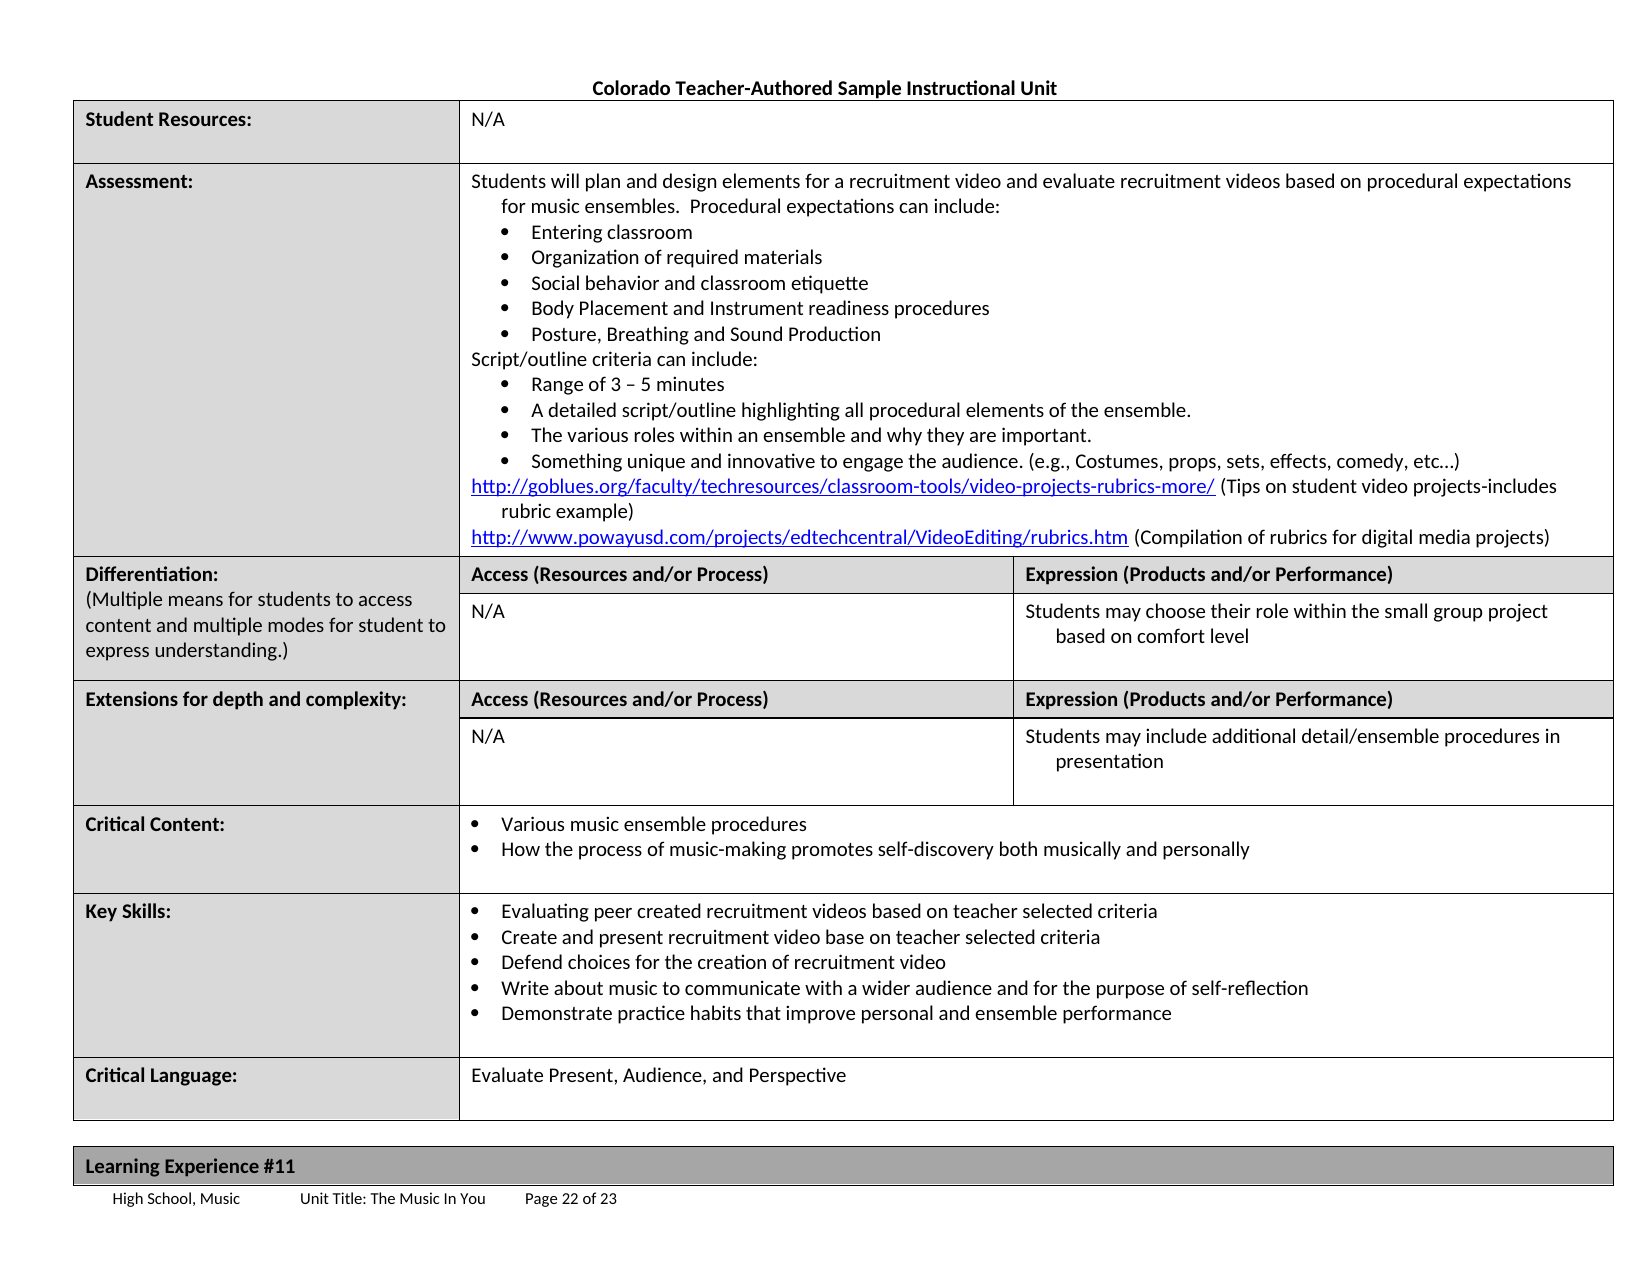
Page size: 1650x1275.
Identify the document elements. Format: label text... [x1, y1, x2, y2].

table_cell Evaluate Present, Audience, and Perspective [460, 1058, 1613, 1119]
table_cell N/A [460, 594, 1013, 680]
table_cell Assessment: [74, 164, 459, 556]
table_cell Expression (Products and/or Performance) [1014, 681, 1613, 717]
table_cell Expression (Products and/or Performance) [1014, 557, 1613, 593]
table_cell N/A [460, 101, 1613, 163]
table_cell Critical Language: [74, 1058, 459, 1119]
table_cell Students will plan and design elements for a recruitment video and evaluate recruitment videos based on procedural expectations for music ensembles. Procedural expectations can include: Entering classroom Organization of required materials Social behavior and classroom etiquette Body Placement and Instrument readiness procedures Posture, Breathing and Sound Production Script/outline criteria can include: Range of 3 – 5 minutes A detailed script/outline highlighting all procedural elements of the ensemble. The various roles within an ensemble and why they are important. Something unique and innovative to engage the audience. (e.g., Costumes, props, sets, effects, comedy, etc…) http://goblues.org/faculty/techresources/classroom-tools/video-projects-rubrics-more/ (Tips on student video projects-includes rubric example) http://www.powayusd.com/projects/edtechcentral/VideoEditing/rubrics.htm (Compilation of rubrics for digital media projects) [460, 164, 1613, 556]
table_cell Access (Resources and/or Process) [460, 557, 1013, 593]
table_cell Evaluating peer created recruitment videos based on teacher selected criteria Create and present recruitment video base on teacher selected criteria Defend choices for the creation of recruitment video Write about music to communicate with a wider audience and for the purpose of self-reflection Demonstrate practice habits that improve personal and ensemble performance [460, 894, 1613, 1057]
table_cell Extensions for depth and complexity: [74, 681, 459, 805]
table_cell Access (Resources and/or Process) [460, 681, 1013, 717]
table_header Learning Experience #11 [74, 1147, 1613, 1184]
table_cell Student Resources: [74, 101, 459, 163]
table_cell Various music ensemble procedures How the process of music-making promotes self-discovery both musically and personally [460, 806, 1613, 893]
table_cell Differentiation: (Multiple means for students to access content and multiple modes for student to express understanding.) [74, 557, 459, 680]
table_cell Critical Content: [74, 806, 459, 893]
table_cell Students may include additional detail/ensemble procedures in presentation [1014, 719, 1613, 805]
table_cell Key Skills: [74, 894, 459, 1057]
table_cell Students may choose their role within the small group project based on comfort level [1014, 594, 1613, 680]
table_cell N/A [460, 719, 1013, 805]
